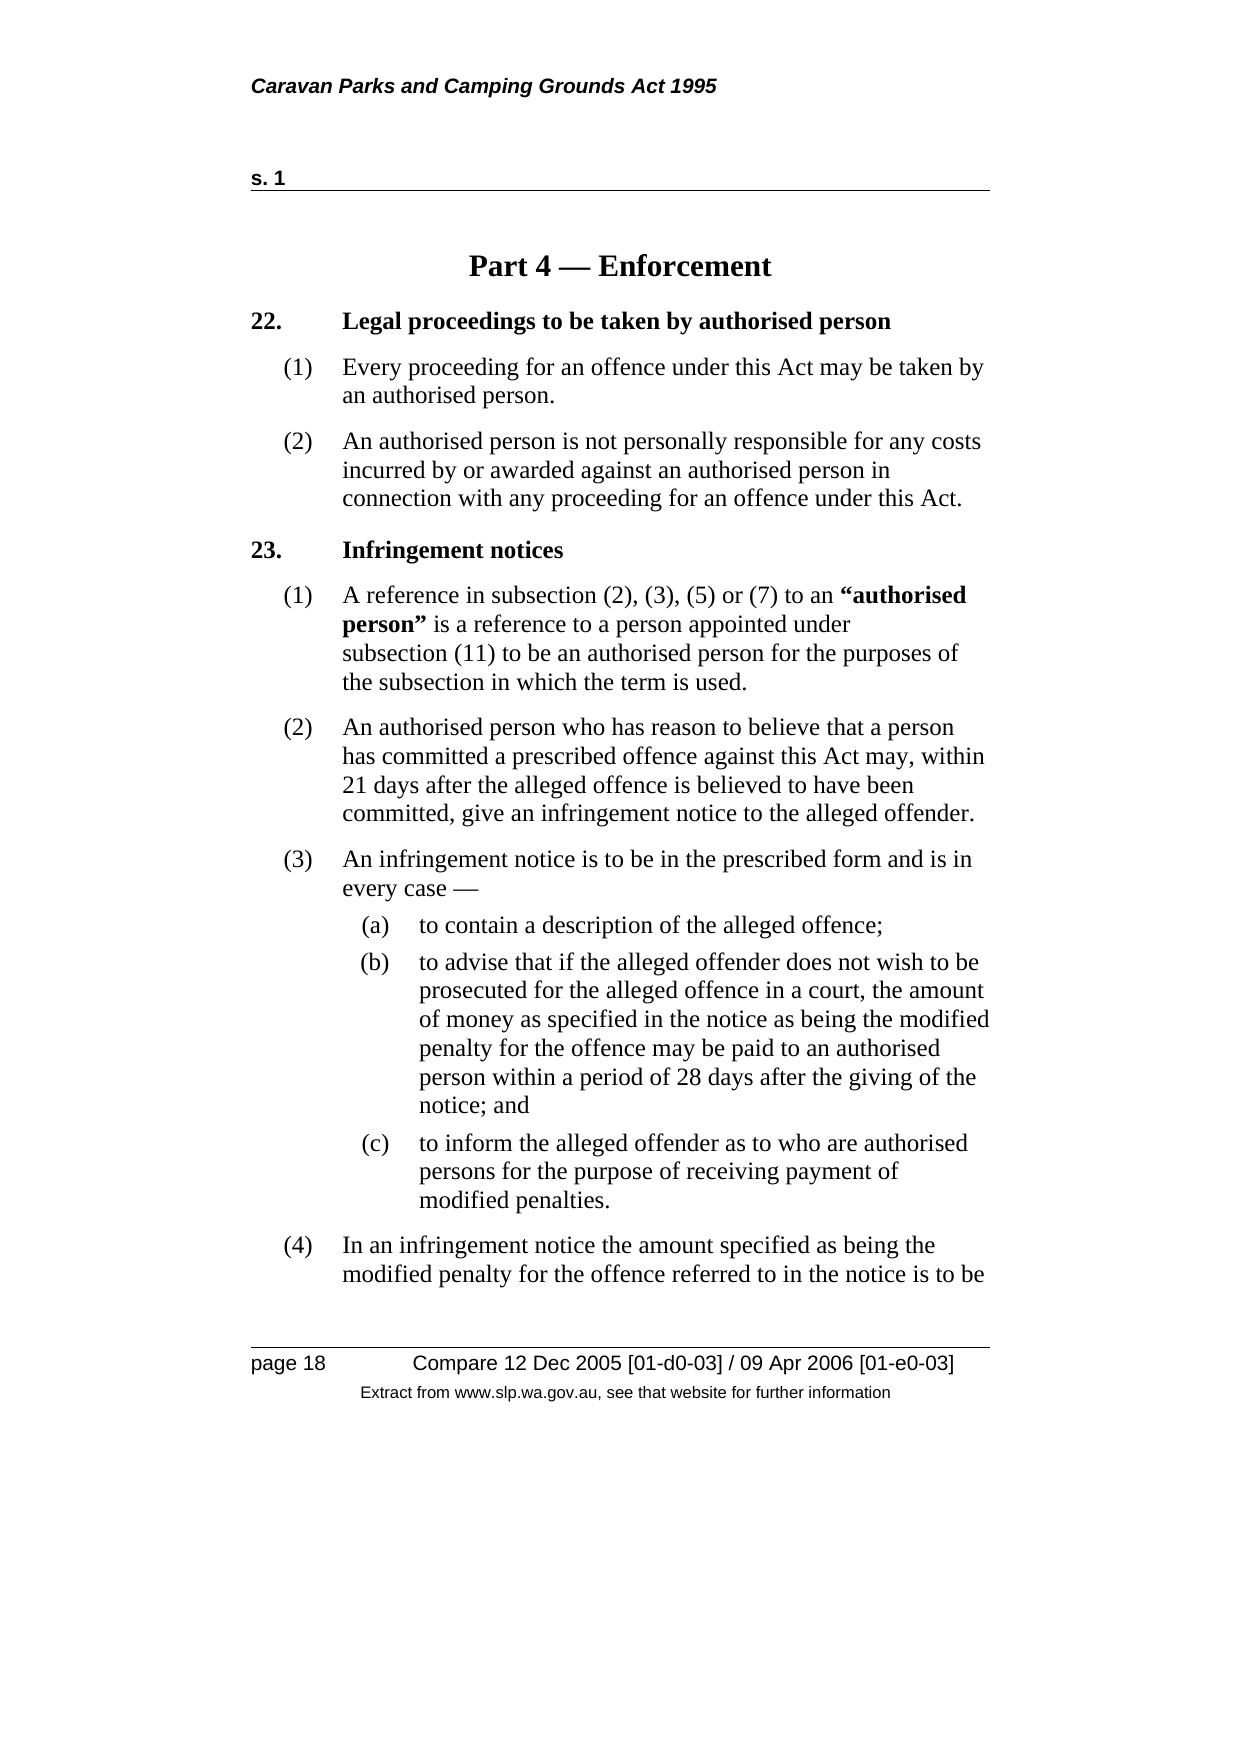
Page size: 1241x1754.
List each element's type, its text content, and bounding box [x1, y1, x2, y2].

text (1) Every proceeding for an offence under this Act may be taken by an authorised person. [251, 352, 990, 409]
subtitle 22. Legal proceedings to be taken by authorised person [251, 306, 990, 335]
subtitle 23. Infringement notices [251, 535, 990, 564]
text (1) A reference in subsection (2), (3), (5) or (7) to an “authorised person” is a reference to a person appointed under subsection (11) to be an authorised person for the purposes of the subsection in which the term is used. [251, 581, 990, 696]
text (c) to inform the alleged offender as to who are authorised persons for the purpose of receiving payment of modified penalties. [251, 1128, 990, 1214]
text (a) to contain a description of the alleged offence; [251, 910, 990, 938]
text (b) to advise that if the alleged offender does not wish to be prosecuted for the alleged offence in a court, the amount of money as specified in the notice as being the modified penalty for the offence may be paid to an authorised person within a period of 28 days after the giving of the notice; and [251, 947, 990, 1119]
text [251, 1231, 990, 1288]
text (2) An authorised person who has reason to believe that a person has committed a prescribed offence against this Act may, within 21 days after the alleged offence is believed to have been committed, give an infringement notice to the alleged offender. [251, 712, 990, 827]
text (2) An authorised person is not personally responsible for any costs incurred by or awarded against an authorised person in connection with any proceeding for an offence under this Act. [251, 426, 990, 512]
subtitle Part 4 — Enforcement [251, 247, 990, 283]
text (3) An infringement notice is to be in the prescribed form and is in every case — [251, 844, 990, 901]
